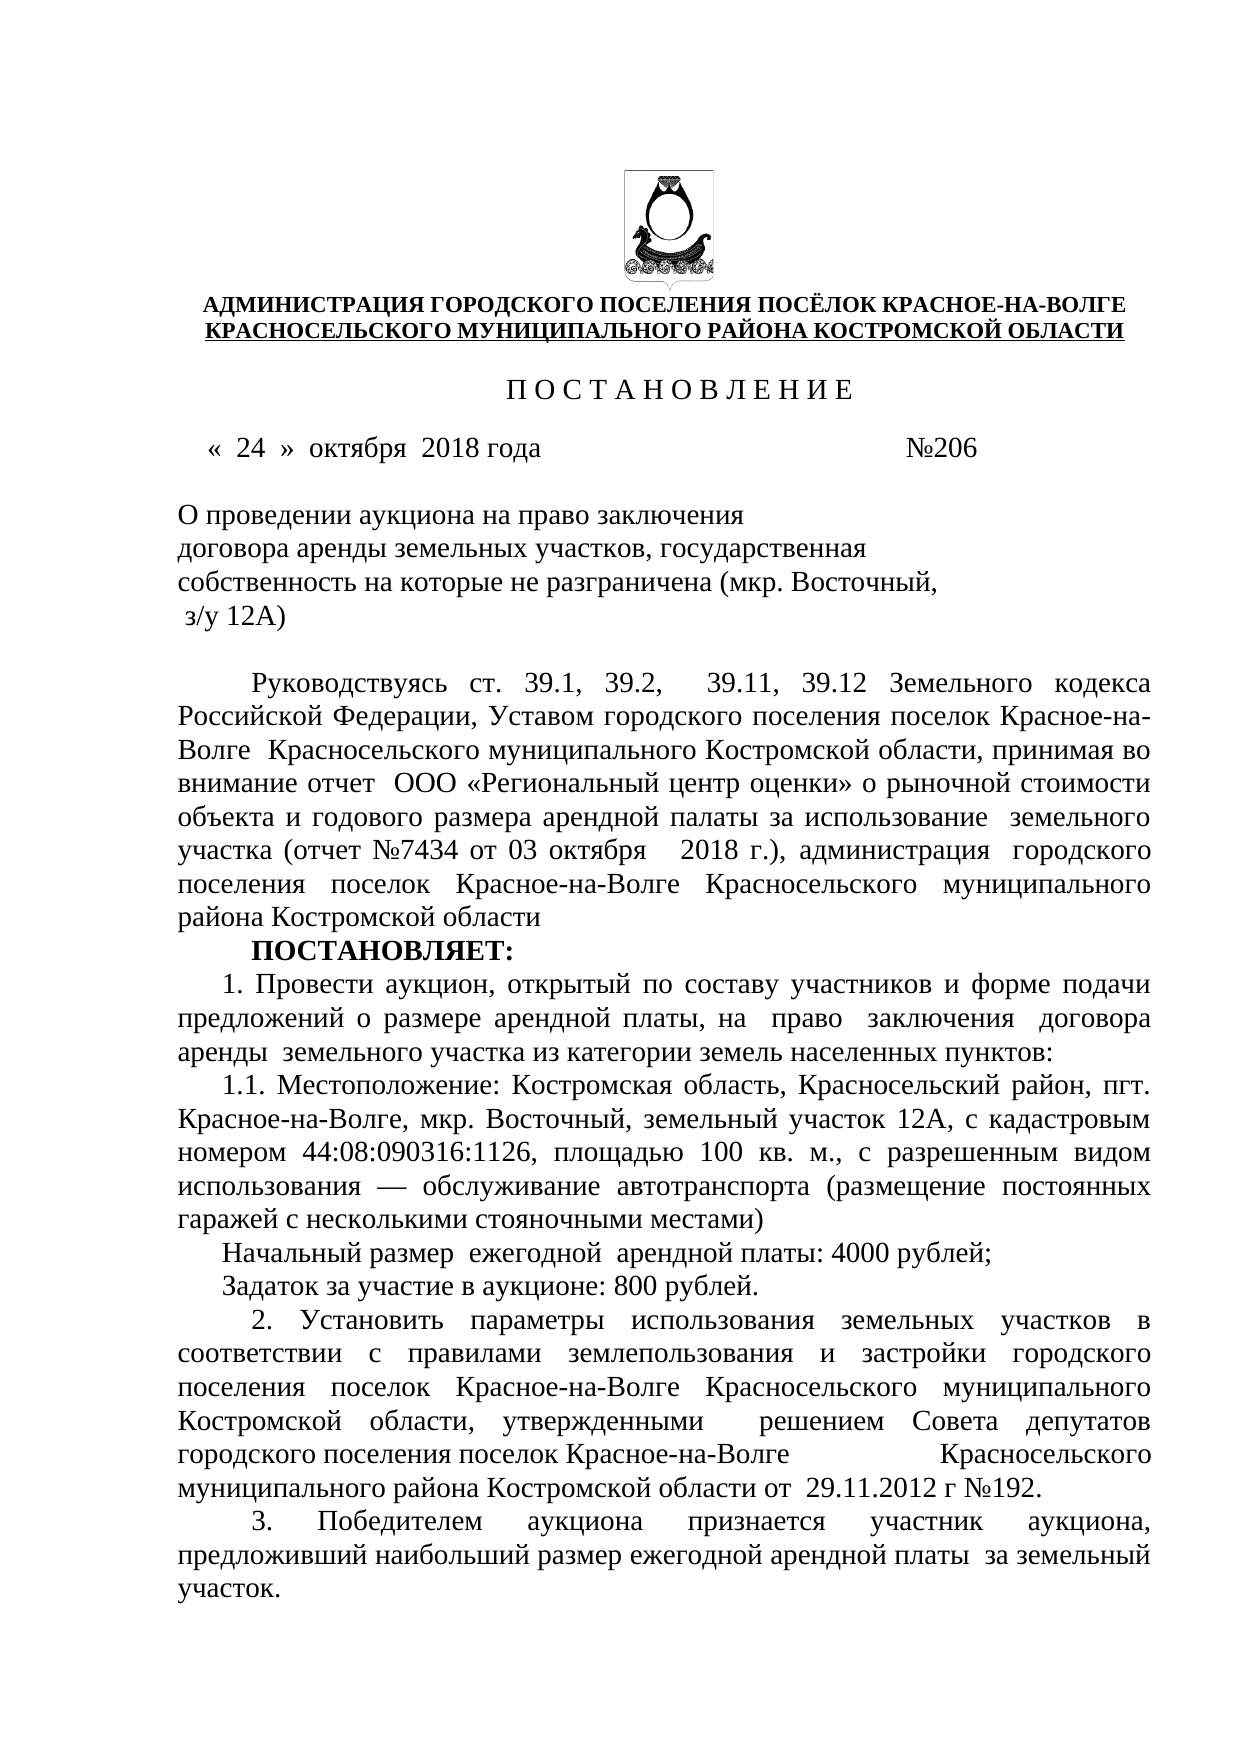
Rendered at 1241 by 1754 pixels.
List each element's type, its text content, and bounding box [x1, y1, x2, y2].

text договора аренды земельных участков, государственная [177, 531, 1152, 564]
text П О С Т А Н О В Л Е Н И Е [177, 372, 1152, 406]
text О проведении аукциона на право заключения [177, 497, 1152, 531]
text 1. Провести аукцион, открытый по составу участников и форме подачи предложений о размере арендной платы, на право заключения договора аренды земельного участка из категории земель населенных пунктов: [177, 967, 1152, 1067]
text Задаток за участие в аукционе: 800 рублей. [177, 1268, 1152, 1302]
text з/у 12А) [177, 598, 1152, 631]
text 3. Победителем аукциона признается участник аукциона, предложивший наибольший размер ежегодной арендной платы за земельный участок. [177, 1503, 1152, 1604]
text « 24 » октября 2018 года №206 [177, 430, 1152, 463]
text Руководствуясь ст. 39.1, 39.2, 39.11, 39.12 Земельного кодекса Российской Федерации, Уставом городского поселения поселок Красное-на-Волге Красносельского муниципального Костромской области, принимая во внимание отчет ООО «Региональный центр оценки» о рыночной стоимости объекта и годового размера арендной палаты за использование земельного участка (отчет №7434 от 03 октября 2018 г.), администрация городского поселения поселок Красное-на-Волге Красносельского муниципального района Костромской области [177, 665, 1152, 933]
text ПОСТАНОВЛЯЕТ: [177, 933, 1152, 967]
text собственность на которые не разграничена (мкр. Восточный, [177, 564, 1152, 598]
text 1.1. Местоположение: Костромская область, Красносельский район, пгт. Красное-на-Волге, мкр. Восточный, земельный участок 12А, с кадастровым номером 44:08:090316:1126, площадью 100 кв. м., с разрешенным видом использования — обслуживание автотранспорта (размещение постоянных гаражей с несколькими стояночными местами) [177, 1067, 1152, 1235]
text АДМИНИСТРАЦИЯ ГОРОДСКОГО ПОСЕЛЕНИЯ ПОСЁЛОК КРАСНОЕ-НА-ВОЛГЕ КРАСНОСЕЛЬСКОГО МУНИЦИПАЛЬНОГО РАЙОНА КОСТРОМСКОЙ ОБЛАСТИ [177, 147, 1152, 343]
text Начальный размер ежегодной арендной платы: 4000 рублей; [177, 1235, 1152, 1268]
text 2. Установить параметры использования земельных участков в соответствии с правилами землепользования и застройки городского поселения поселок Красное-на-Волге Красносельского муниципального Костромской области, утвержденными решением Совета депутатов городского поселения поселок Красное-на-Волге Красносельского муниципального района Костромской области от 29.11.2012 г №192. [177, 1302, 1152, 1503]
